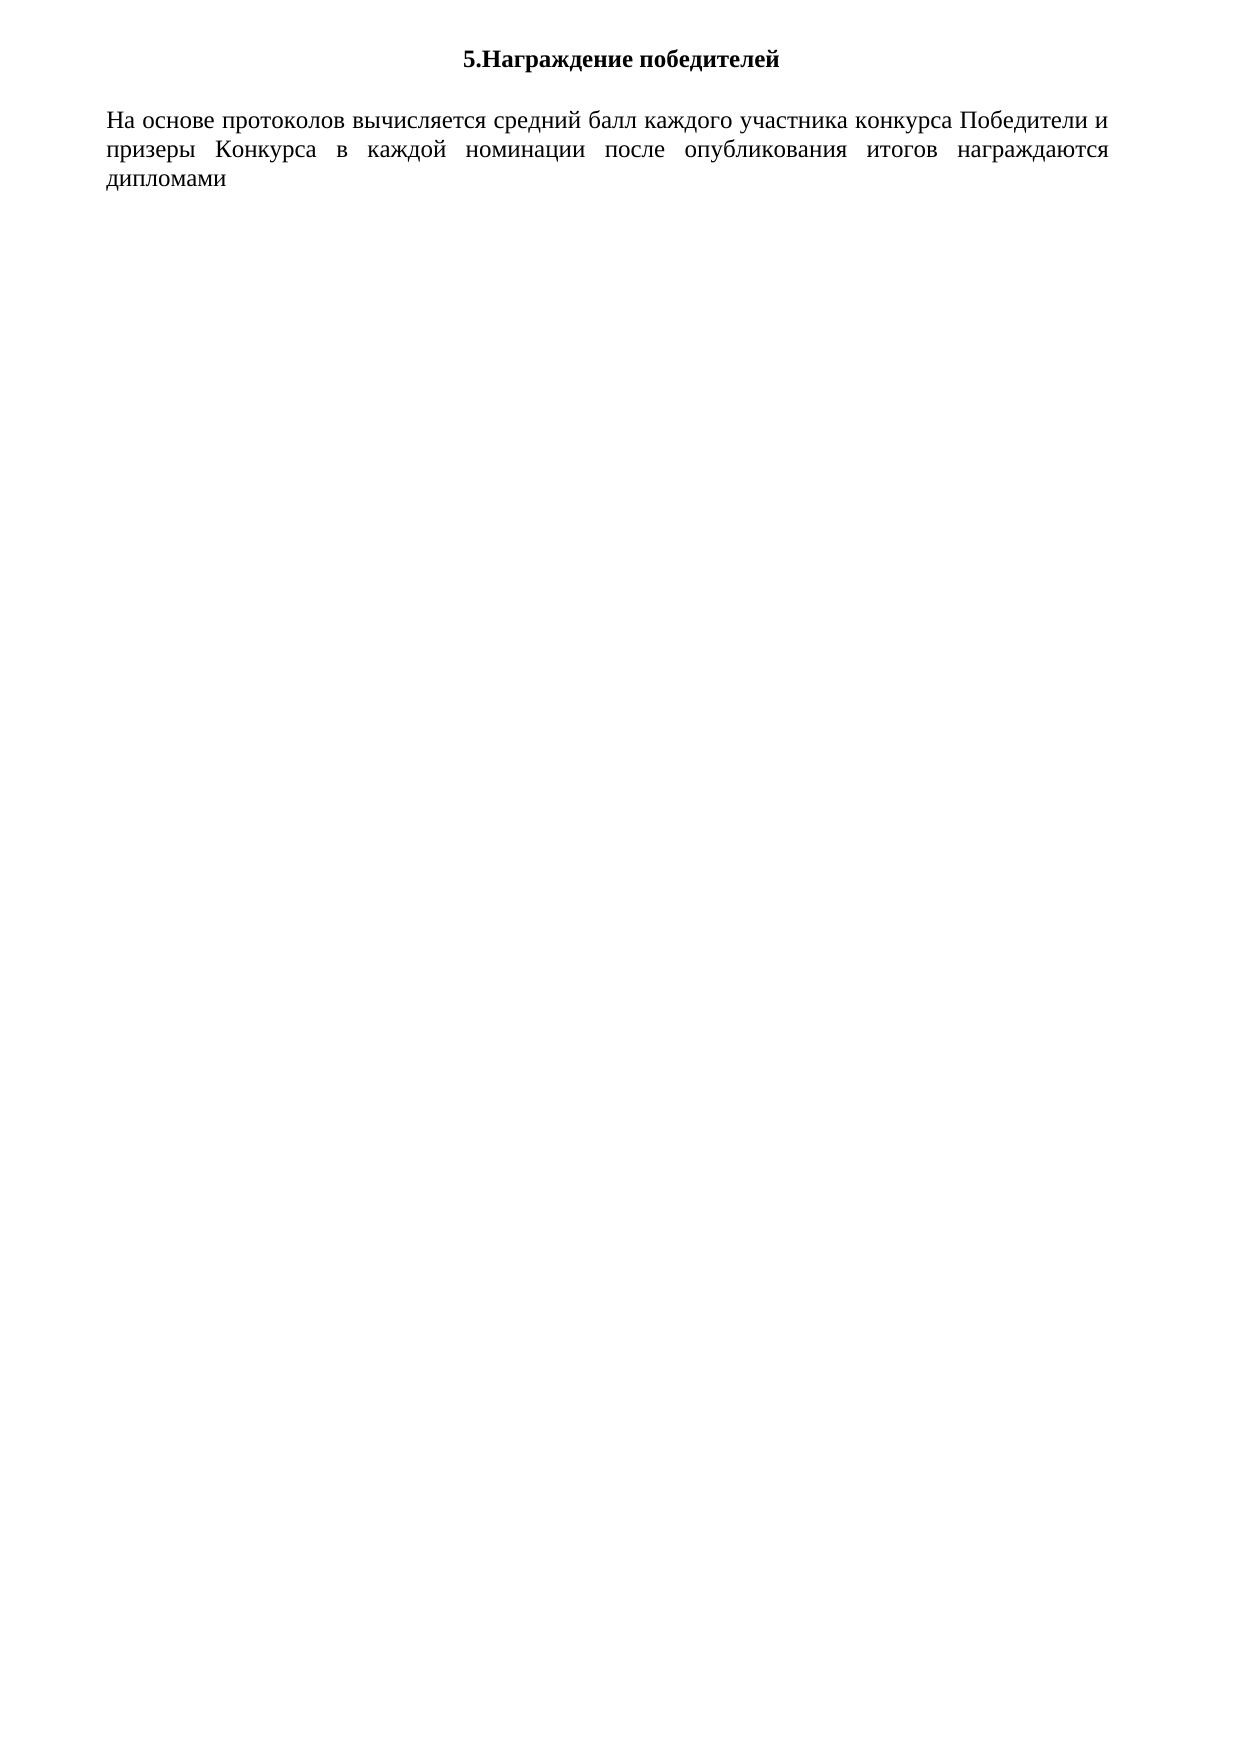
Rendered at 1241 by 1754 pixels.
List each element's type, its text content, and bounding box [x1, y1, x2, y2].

text 5.Награждение победителей [106, 44, 1137, 73]
text На основе протоколов вычисляется средний балл каждого участника конкурса Победители и призеры Конкурса в каждой номинации после опубликования итогов награждаются дипломами [106, 105, 1110, 191]
